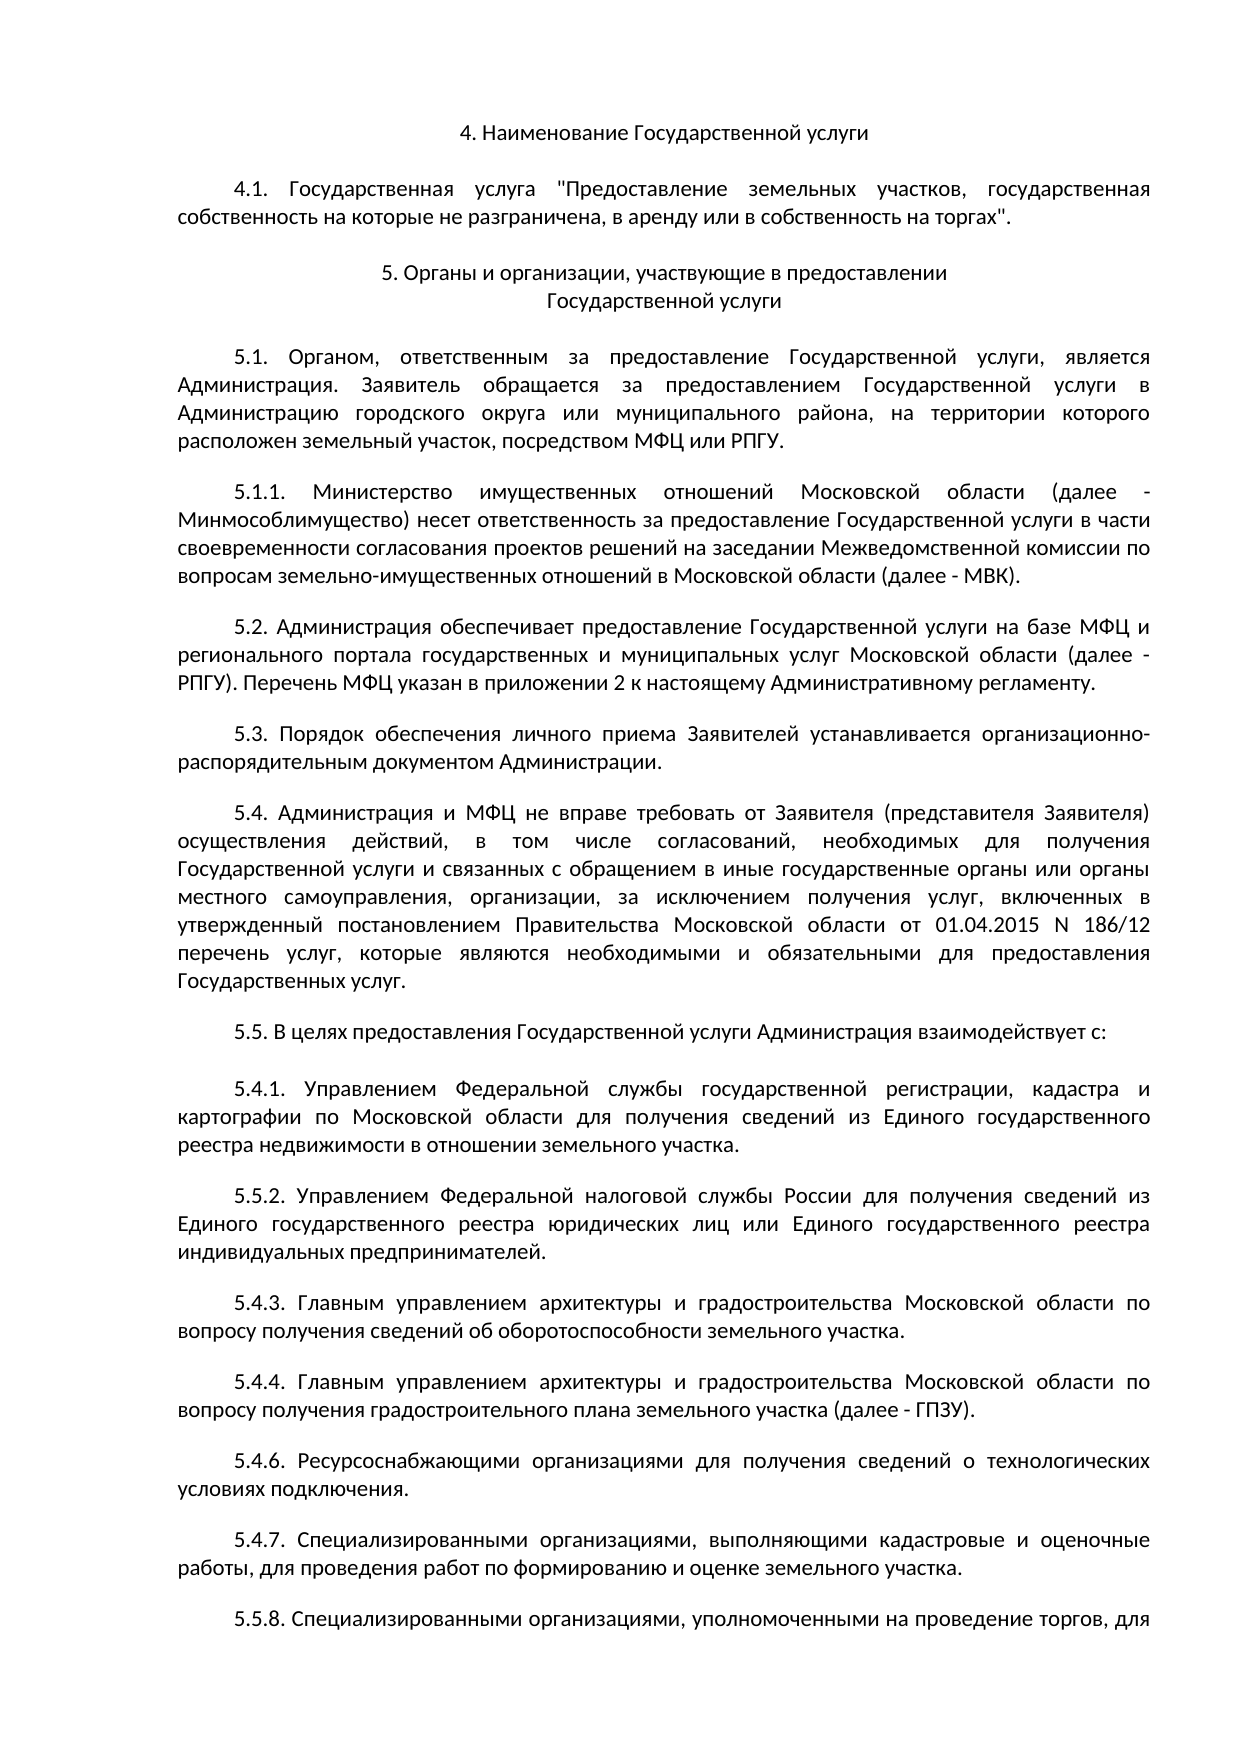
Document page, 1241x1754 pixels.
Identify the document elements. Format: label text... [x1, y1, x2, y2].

text 5.4. Администрация и МФЦ не вправе требовать от Заявителя (представителя Заявителя) осуществления действий, в том числе согласований, необходимых для получения Государственной услуги и связанных с обращением в иные государственные органы или органы местного самоуправления, организации, за исключением получения услуг, включенных в утвержденный постановлением Правительства Московской области от 01.04.2015 N 186/12 перечень услуг, которые являются необходимыми и обязательными для предоставления Государственных услуг. [177, 798, 1152, 994]
text 5.4.4. Главным управлением архитектуры и градостроительства Московской области по вопросу получения градостроительного плана земельного участка (далее - ГПЗУ). [177, 1367, 1152, 1423]
text 5.4.1. Управлением Федеральной службы государственной регистрации, кадастра и картографии по Московской области для получения сведений из Единого государственного реестра недвижимости в отношении земельного участка. [177, 1074, 1152, 1158]
text 5.4.7. Специализированными организациями, выполняющими кадастровые и оценочные работы, для проведения работ по формированию и оценке земельного участка. [177, 1525, 1152, 1581]
text 5.4.6. Ресурсоснабжающими организациями для получения сведений о технологических условиях подключения. [177, 1446, 1152, 1502]
text 5.5. В целях предоставления Государственной услуги Администрация взаимодействует с: [177, 1017, 1152, 1045]
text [177, 1604, 1152, 1632]
text 5.4.3. Главным управлением архитектуры и градостроительства Московской области по вопросу получения сведений об оборотоспособности земельного участка. [177, 1288, 1152, 1344]
text 4.1. Государственная услуга "Предоставление земельных участков, государственная собственность на которые не разграничена, в аренду или в собственность на торгах". [177, 174, 1152, 230]
text 4. Наименование Государственной услуги [177, 118, 1152, 146]
text 5.5.2. Управлением Федеральной налоговой службы России для получения сведений из Единого государственного реестра юридических лиц или Единого государственного реестра индивидуальных предпринимателей. [177, 1181, 1152, 1266]
text 5.1.1. Министерство имущественных отношений Московской области (далее - Минмособлимущество) несет ответственность за предоставление Государственной услуги в части своевременности согласования проектов решений на заседании Межведомственной комиссии по вопросам земельно-имущественных отношений в Московской области (далее - МВК). [177, 477, 1152, 589]
text 5.3. Порядок обеспечения личного приема Заявителей устанавливается организационно-распорядительным документом Администрации. [177, 719, 1152, 775]
text 5. Органы и организации, участвующие в предоставлении [177, 258, 1152, 286]
text 5.2. Администрация обеспечивает предоставление Государственной услуги на базе МФЦ и регионального портала государственных и муниципальных услуг Московской области (далее - РПГУ). Перечень МФЦ указан в приложении 2 к настоящему Административному регламенту. [177, 612, 1152, 696]
text Государственной услуги [177, 286, 1152, 314]
text 5.1. Органом, ответственным за предоставление Государственной услуги, является Администрация. Заявитель обращается за предоставлением Государственной услуги в Администрацию городского округа или муниципального района, на территории которого расположен земельный участок, посредством МФЦ или РПГУ. [177, 342, 1152, 454]
